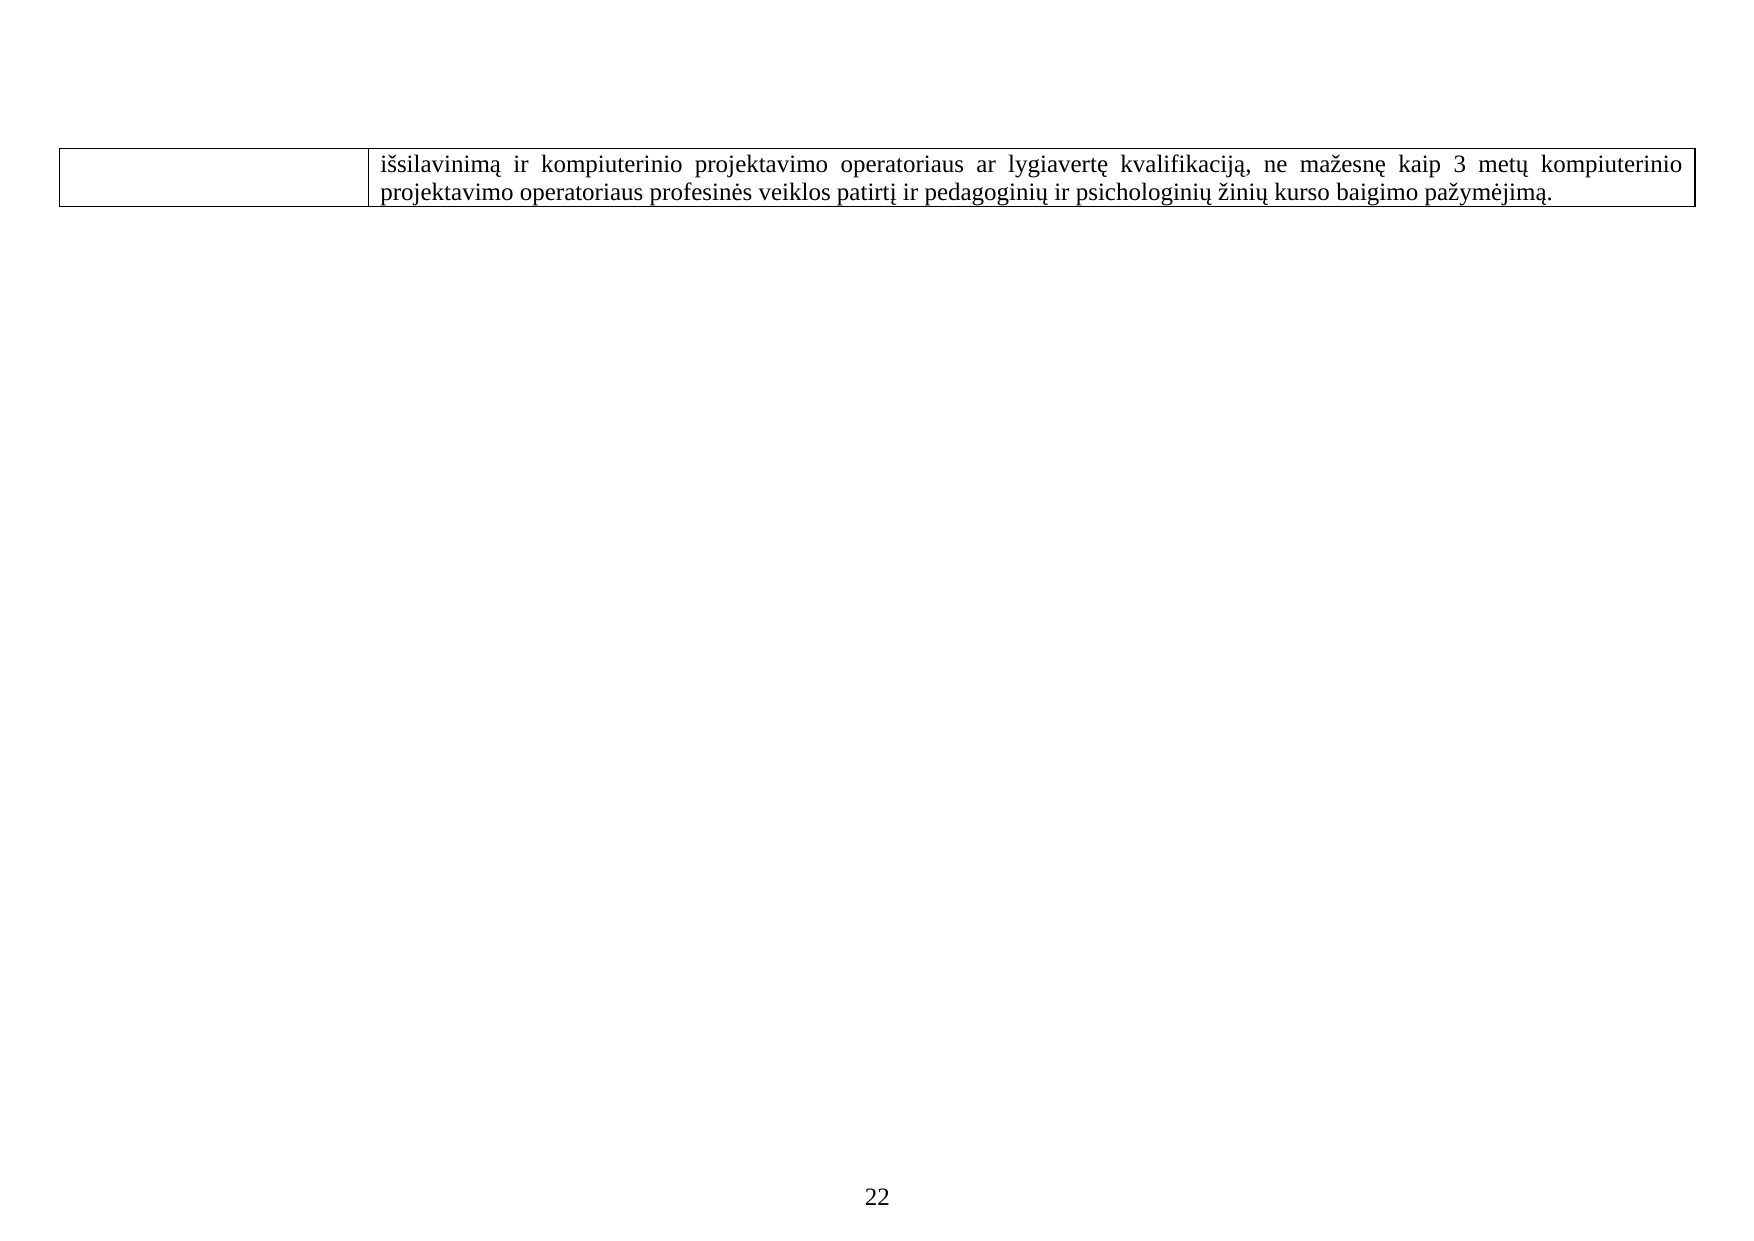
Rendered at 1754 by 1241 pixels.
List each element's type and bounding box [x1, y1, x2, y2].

table_cell [369, 149, 1694, 206]
table_cell [60, 149, 368, 206]
